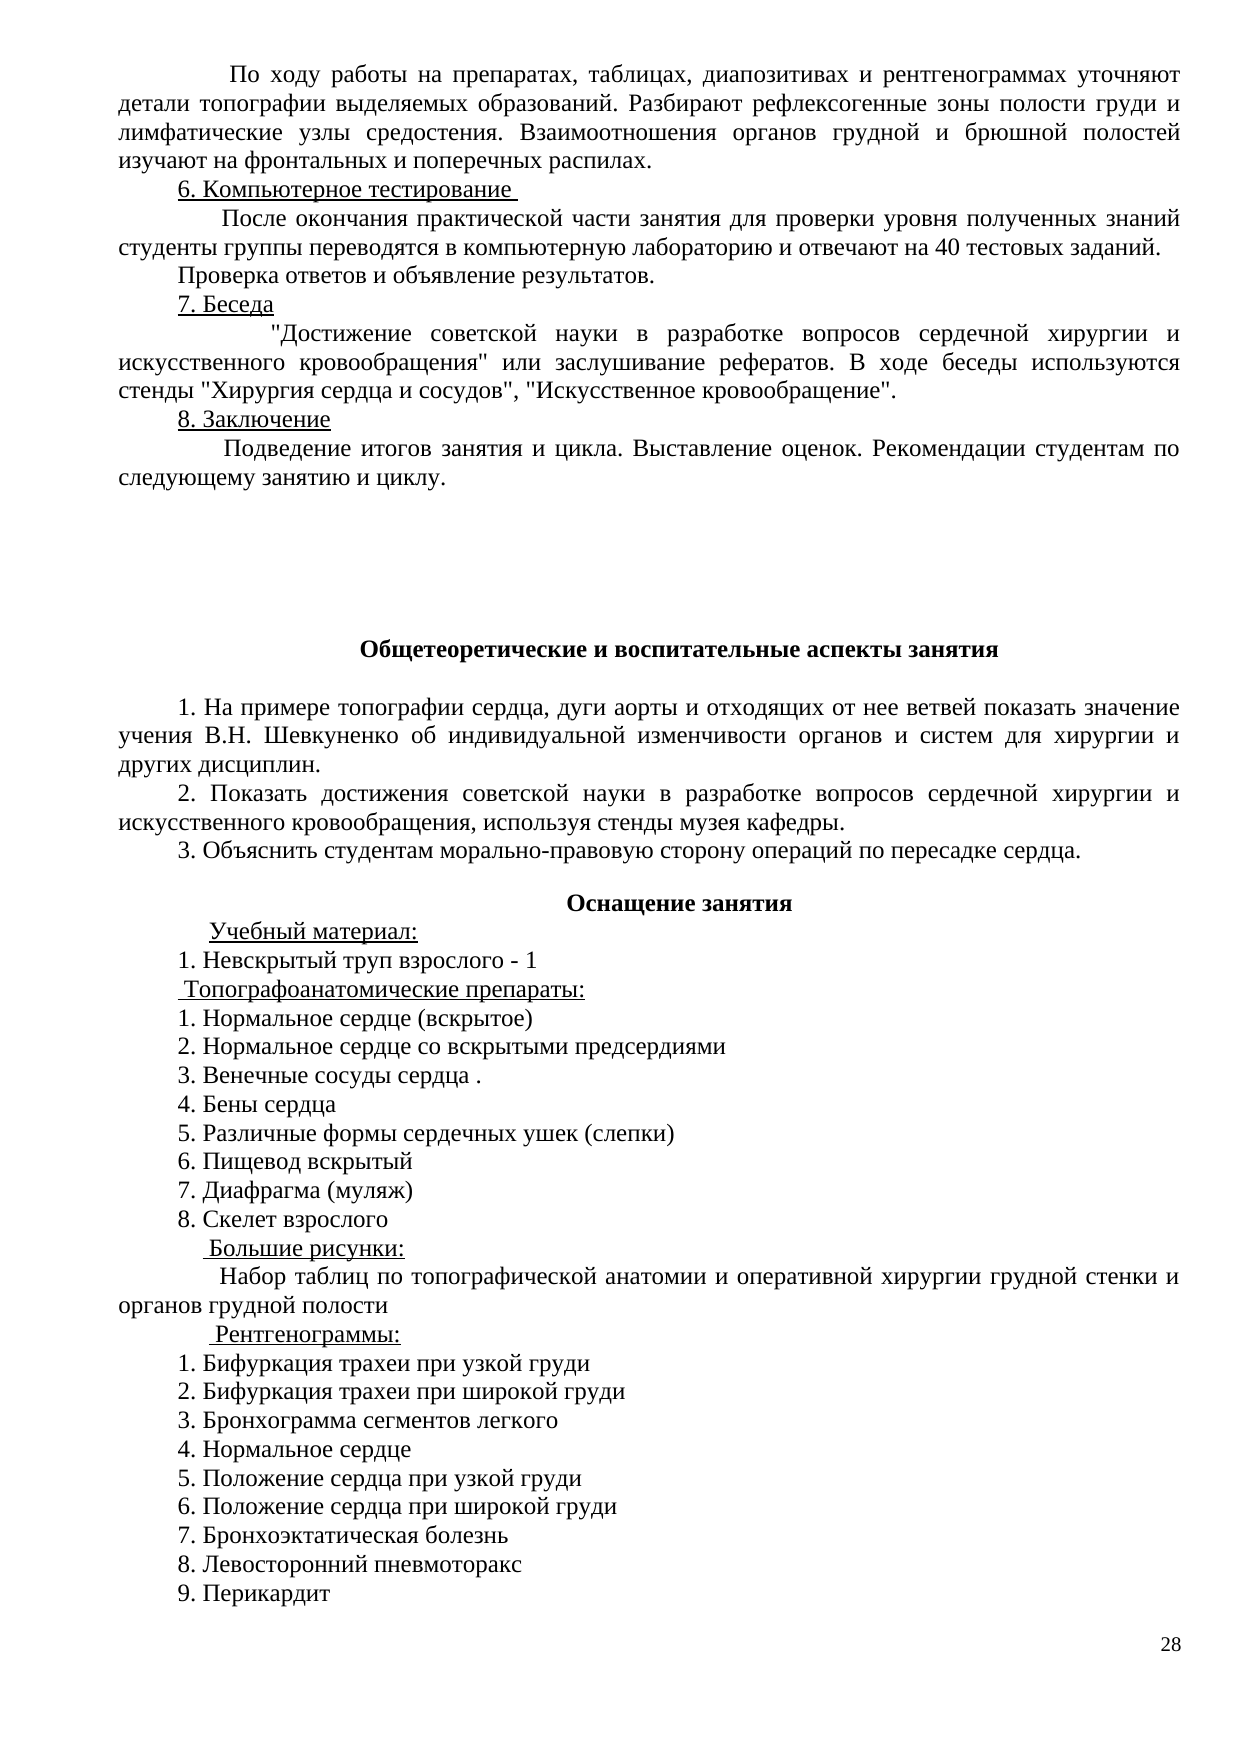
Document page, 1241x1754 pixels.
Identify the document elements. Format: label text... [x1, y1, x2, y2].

text 1. Бифуркация трахеи при узкой груди [118, 1348, 1181, 1376]
text 3. Бронхограмма сегментов легкого [118, 1405, 1181, 1434]
text Подведение итогов занятия и цикла. Выставление оценок. Рекомендации студентам по следующему занятию и циклу. [118, 433, 1181, 490]
text После окончания практической части занятия для проверки уровня полученных знаний студенты группы переводятся в компьютерную лабораторию и отвечают на 40 тестовых заданий. [118, 203, 1181, 260]
text 8. Заключение [118, 404, 1181, 433]
text Общетеоретические и воспитательные аспекты занятия [118, 634, 1181, 663]
text 5. Положение сердца при узкой груди [118, 1463, 1181, 1491]
text 4. Бены сердца [118, 1089, 1181, 1118]
text 1. Невскрытый труп взрослого - 1 [118, 945, 1181, 974]
text 1. На примере топографии сердца, дуги аорты и отходящих от нее ветвей показать значение учения В.Н. Шевкуненко об индивидуальной изменчивости органов и систем для хирургии и других дисциплин. [118, 692, 1181, 778]
text 6. Положение сердца при широкой груди [118, 1491, 1181, 1520]
text Большие рисунки: [118, 1233, 1181, 1261]
text 6. Компьютерное тестирование [118, 174, 1181, 203]
text 9. Перикардит [118, 1578, 1181, 1606]
text 7. Диафрагма (муляж) [118, 1175, 1181, 1204]
text 8. Скелет взрослого [118, 1204, 1181, 1233]
text 3. Объяснить студентам морально-правовую сторону операций по пересадке сердца. [118, 835, 1181, 864]
text Набор таблиц по топографической анатомии и оперативной хирургии грудной стенки и органов грудной полости [118, 1261, 1181, 1319]
text 4. Нормальное сердце [118, 1434, 1181, 1463]
text 7. Беседа [118, 289, 1181, 318]
text Топографоанатомические препараты: [118, 974, 1181, 1003]
text Проверка ответов и объявление результатов. [118, 260, 1181, 289]
text Оснащение занятия [118, 888, 1181, 916]
text 1. Нормальное сердце (вскрытое) [118, 1003, 1181, 1031]
text "Достижение советской науки в разработке вопросов сердечной хирургии и искусственного кровообращения" или заслушивание рефератов. В ходе беседы используются стенды "Хирургия сердца и сосудов", "Искусственное кровообращение". [118, 318, 1181, 404]
text По ходу работы на препаратах, таблицах, диапозитивах и рентгенограммах уточняют детали топографии выделяемых образований. Разбирают рефлексогенные зоны полости груди и лимфатические узлы средостения. Взаимоотношения органов грудной и брюшной полостей изучают на фронтальных и поперечных распилах. [118, 59, 1181, 174]
text Учебный материал: [118, 916, 1181, 945]
text 2. Нормальное сердце со вскрытыми предсердиями [118, 1031, 1181, 1060]
text 2. Показать достижения советской науки в разработке вопросов сердечной хирургии и искусственного кровообращения, используя стенды музея кафедры. [118, 778, 1181, 835]
text 2. Бифуркация трахеи при широкой груди [118, 1376, 1181, 1405]
text 7. Бронхоэктатическая болезнь [118, 1520, 1181, 1549]
text Рентгенограммы: [118, 1319, 1181, 1348]
text 5. Различные формы сердечных ушек (слепки) [118, 1118, 1181, 1146]
text 6. Пищевод вскрытый [118, 1146, 1181, 1175]
text 3. Венечные сосуды сердца . [118, 1060, 1181, 1089]
text 8. Левосторонний пневмоторакс [118, 1549, 1181, 1578]
